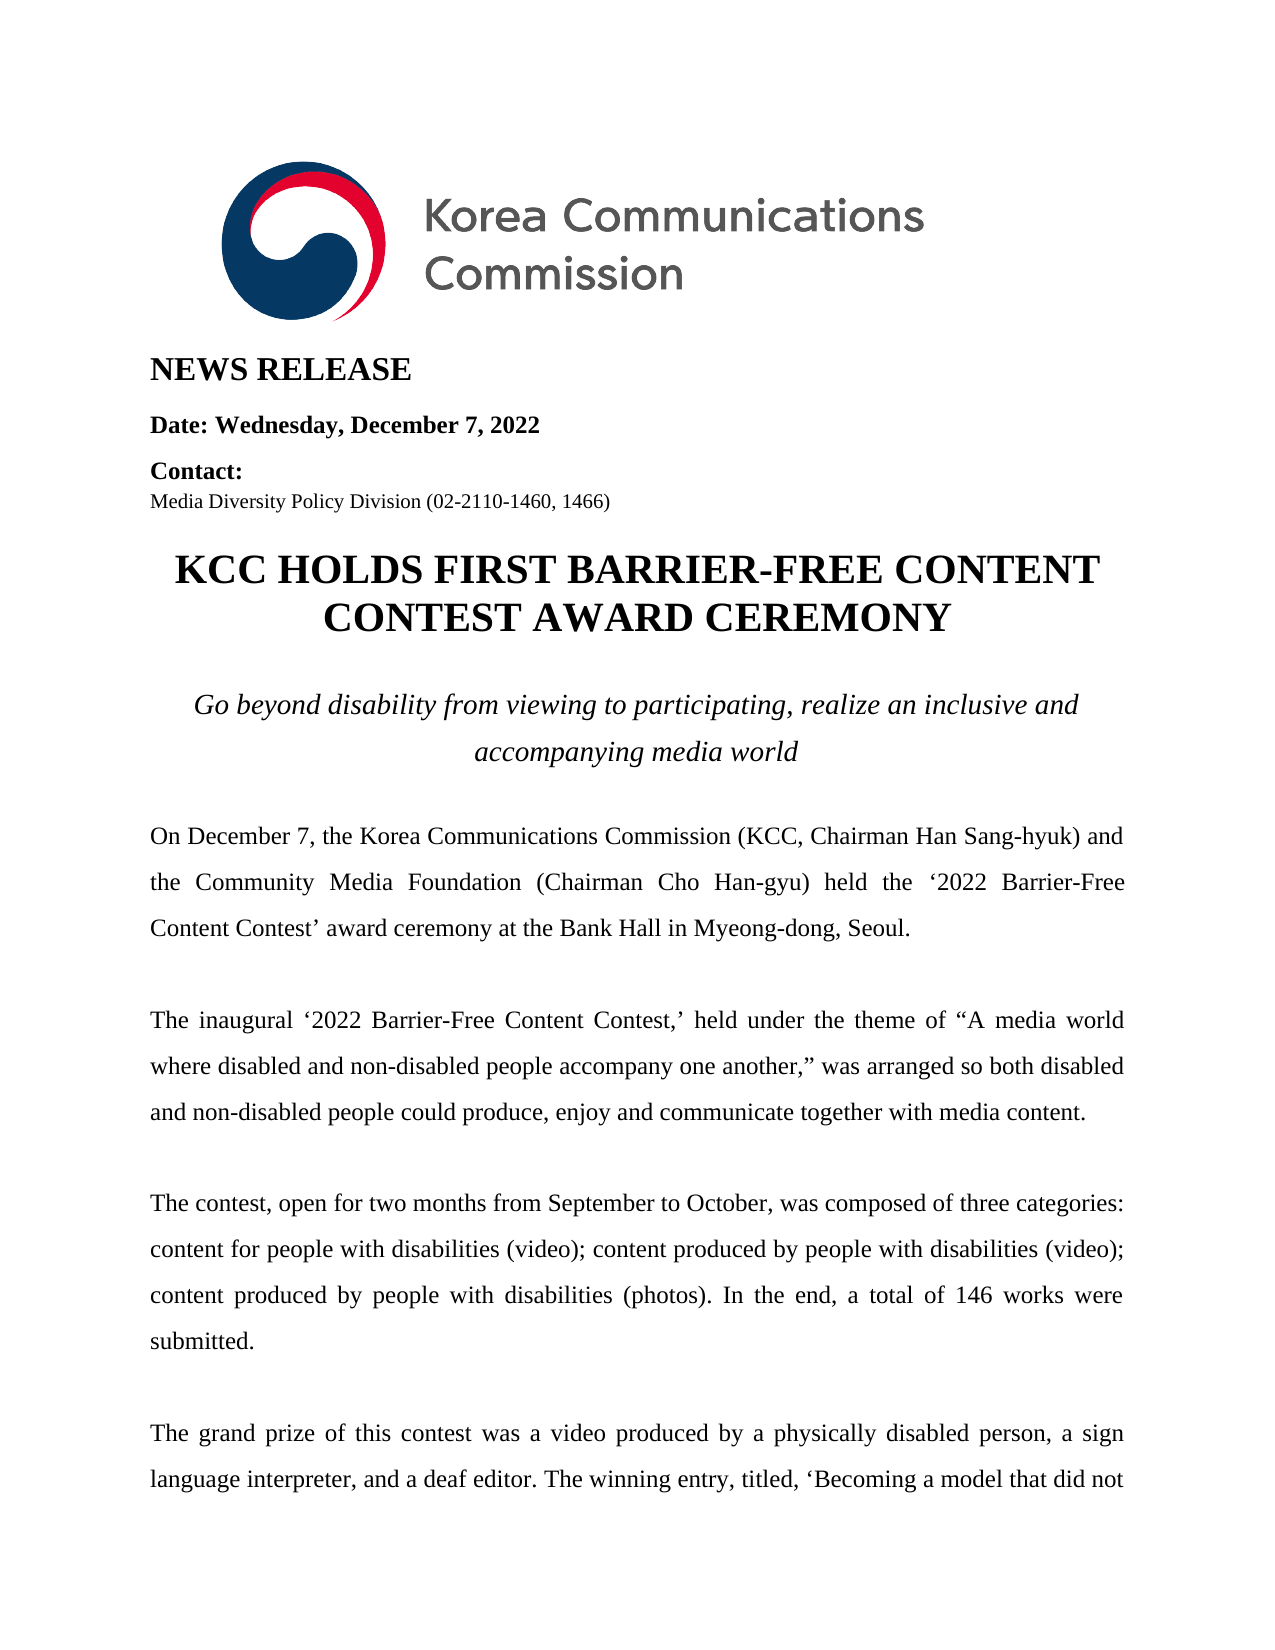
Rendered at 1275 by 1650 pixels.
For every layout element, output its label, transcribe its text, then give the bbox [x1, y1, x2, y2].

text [150, 1418, 1125, 1493]
text The inaugural ‘2022 Barrier-Free Content Contest,’ held under the theme of “A media world where disabled and non-disabled people accompany one another,” was arranged so both disabled and non-disabled people could produce, enjoy and communicate together with media content. [150, 1005, 1125, 1125]
text KCC HOLDS FIRST BARRIER-FREE CONTENT CONTEST AWARD CEREMONY [150, 544, 1125, 640]
text Contact: [150, 456, 1125, 485]
text Go beyond disability from viewing to participating, realize an inclusive and accompanying media world [150, 687, 1125, 767]
text Media Diversity Policy Division (02-2110-1460, 1466) [150, 489, 1125, 513]
text The contest, open for two months from September to October, was composed of three categories: content for people with disabilities (video); content produced by people with disabilities (video); content produced by people with disabilities (photos). In the end, a total of 146 works were submitted. [150, 1188, 1125, 1355]
text Date: Wednesday, December 7, 2022 [150, 410, 1125, 439]
text On December 7, the Korea Communications Commission (KCC, Chairman Han Sang-hyuk) and the Community Media Foundation (Chairman Cho Han-gyu) held the ‘2022 Barrier-Free Content Contest’ award ceremony at the Bank Hall in Myeong-dong, Seoul. [150, 821, 1125, 942]
picture [150, 150, 1091, 334]
text NEWS RELEASE [150, 349, 1125, 387]
